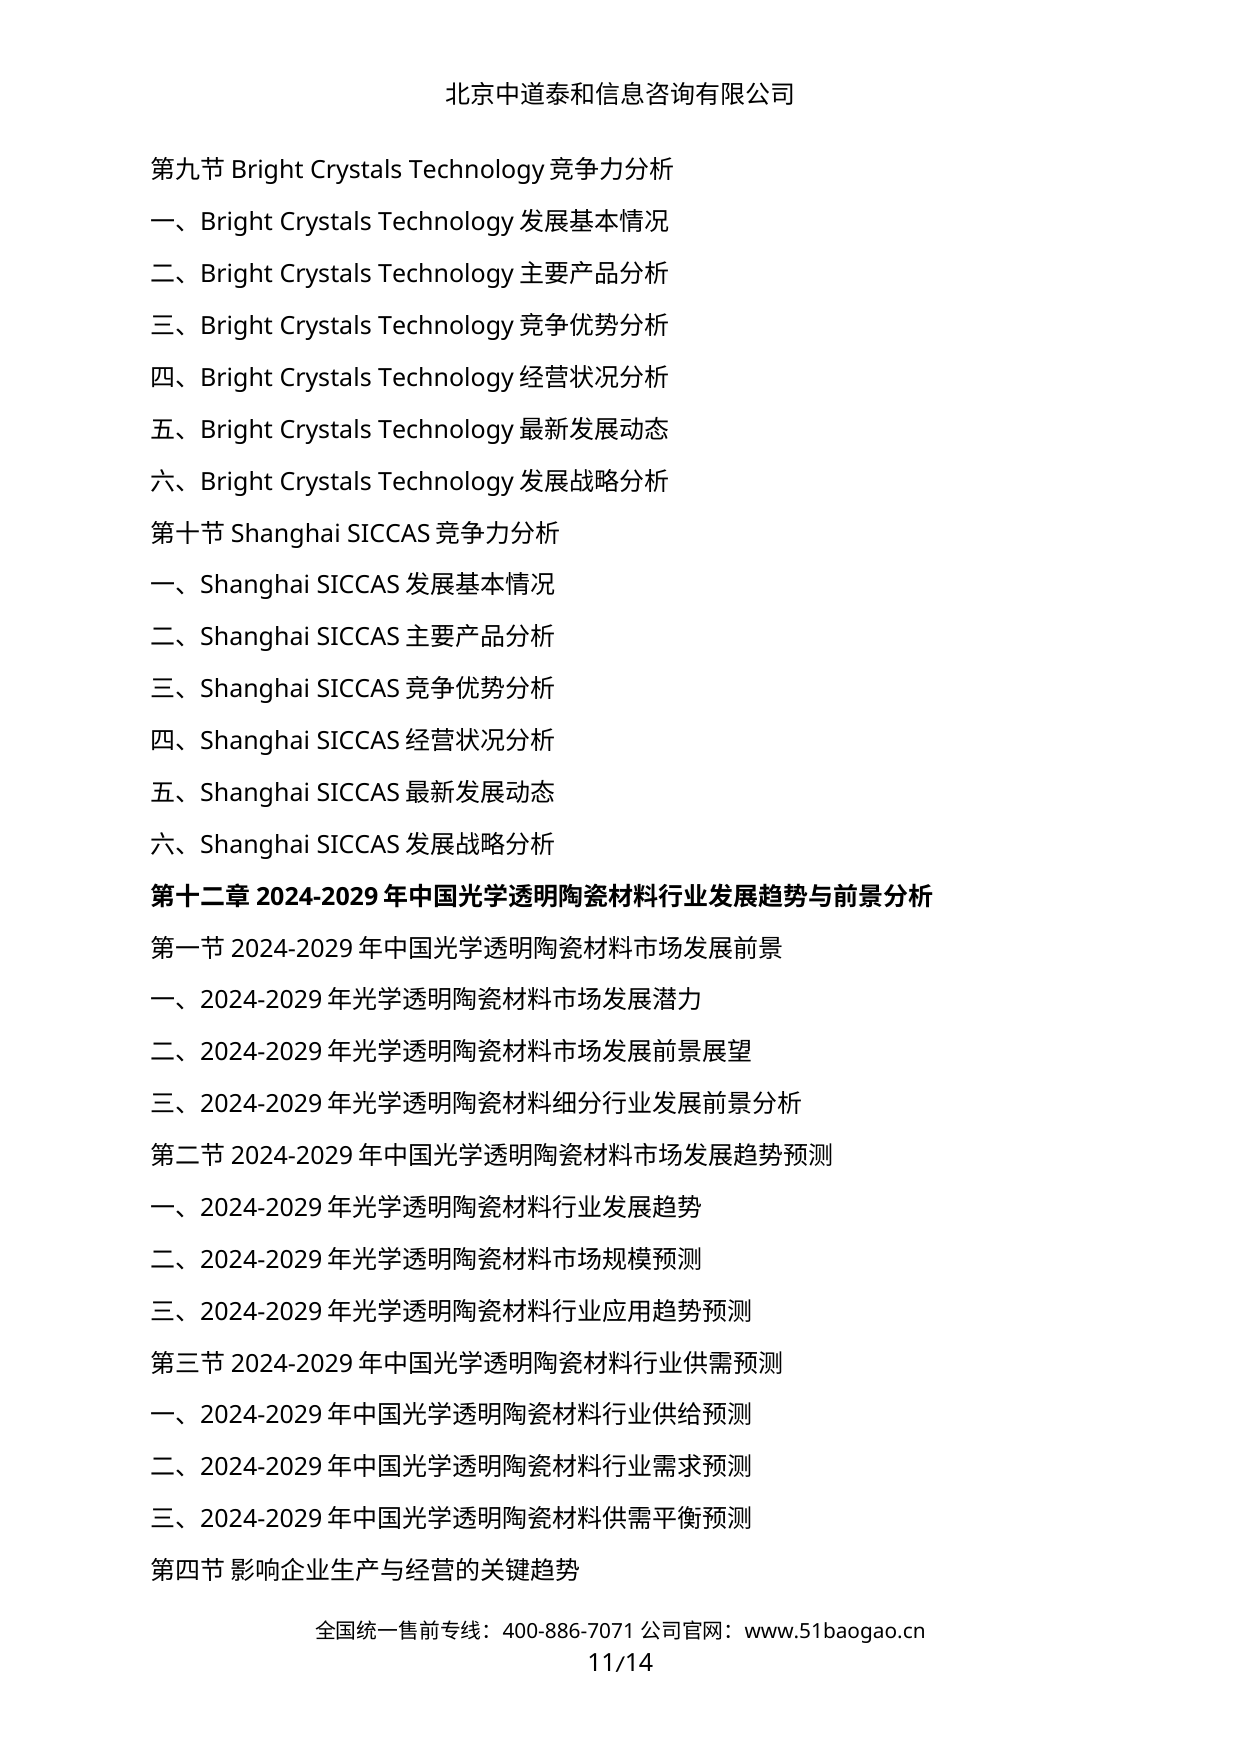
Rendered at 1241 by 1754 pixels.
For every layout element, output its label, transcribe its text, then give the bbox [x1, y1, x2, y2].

text 一、Shanghai SICCAS发展基本情况 [150, 565, 1090, 601]
text 第二节 2024-2029年中国光学透明陶瓷材料市场发展趋势预测 [150, 1136, 1090, 1172]
text 四、Shanghai SICCAS经营状况分析 [150, 721, 1090, 757]
text 第九节 Bright Crystals Technology竞争力分析 [150, 150, 1090, 186]
text 四、Bright Crystals Technology经营状况分析 [150, 357, 1090, 394]
text 三、2024-2029年光学透明陶瓷材料行业应用趋势预测 [150, 1291, 1090, 1327]
text 六、Bright Crystals Technology发展战略分析 [150, 461, 1090, 497]
text 二、Bright Crystals Technology主要产品分析 [150, 254, 1090, 290]
text 第十二章 2024-2029年中国光学透明陶瓷材料行业发展趋势与前景分析 [150, 876, 1090, 912]
text 第一节 2024-2029年中国光学透明陶瓷材料市场发展前景 [150, 928, 1090, 964]
text 二、2024-2029年光学透明陶瓷材料市场规模预测 [150, 1239, 1090, 1276]
text 二、Shanghai SICCAS主要产品分析 [150, 617, 1090, 653]
text 一、Bright Crystals Technology发展基本情况 [150, 202, 1090, 238]
text 三、2024-2029年中国光学透明陶瓷材料供需平衡预测 [150, 1499, 1090, 1535]
text 六、Shanghai SICCAS发展战略分析 [150, 824, 1090, 861]
text 一、2024-2029年光学透明陶瓷材料行业发展趋势 [150, 1187, 1090, 1224]
text 一、2024-2029年光学透明陶瓷材料市场发展潜力 [150, 980, 1090, 1016]
text 第四节 影响企业生产与经营的关键趋势 [150, 1551, 1090, 1587]
text 第三节 2024-2029年中国光学透明陶瓷材料行业供需预测 [150, 1343, 1090, 1379]
text 二、2024-2029年中国光学透明陶瓷材料行业需求预测 [150, 1447, 1090, 1483]
text 第十节 Shanghai SICCAS竞争力分析 [150, 513, 1090, 549]
text 五、Shanghai SICCAS最新发展动态 [150, 772, 1090, 809]
text 三、Bright Crystals Technology竞争优势分析 [150, 306, 1090, 342]
text 一、2024-2029年中国光学透明陶瓷材料行业供给预测 [150, 1395, 1090, 1431]
text 三、2024-2029年光学透明陶瓷材料细分行业发展前景分析 [150, 1084, 1090, 1120]
text 五、Bright Crystals Technology最新发展动态 [150, 409, 1090, 446]
text 三、Shanghai SICCAS竞争优势分析 [150, 669, 1090, 705]
text 二、2024-2029年光学透明陶瓷材料市场发展前景展望 [150, 1032, 1090, 1068]
